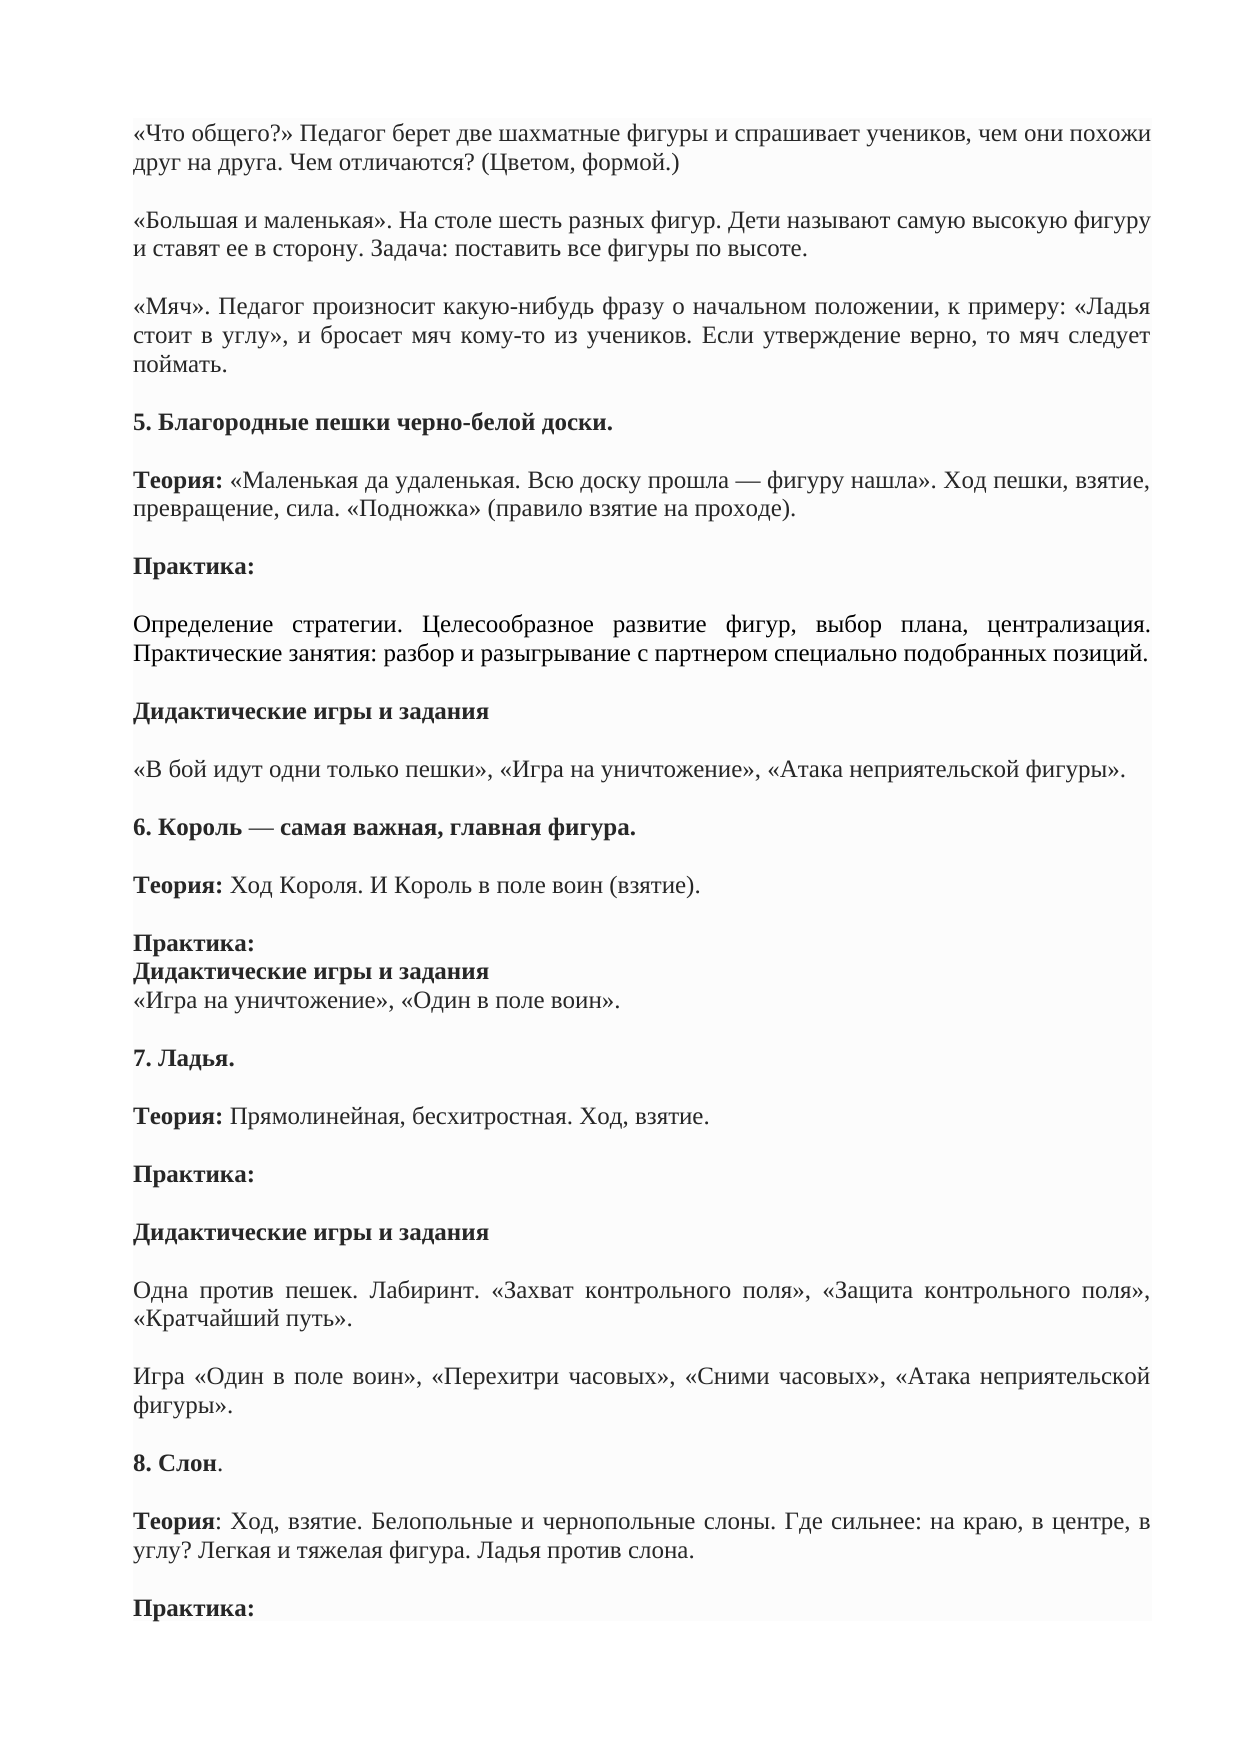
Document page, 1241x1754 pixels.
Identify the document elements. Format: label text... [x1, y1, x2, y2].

text «Большая и маленькая». На столе шесть разных фигур. Дети называют самую высокую фигуру и ставят ее в сторону. Задача: поставить все фигуры по высоте. [133, 205, 1152, 262]
text Дидактические игры и задания [133, 956, 1152, 985]
text Практика: [133, 551, 1152, 580]
text «Что общего?» Педагог берет две шахматные фигуры и спрашивает учеников, чем они похожи друг на друга. Чем отличаются? (Цветом, формой.) [133, 118, 1152, 176]
text Теория: Прямолинейная, бесхитростная. Ход, взятие. [133, 1101, 1152, 1130]
text Игра «Один в поле воин», «Перехитри часовых», «Сними часовых», «Атака неприятельской фигуры». [133, 1361, 1152, 1419]
text «В бой идут одни только пешки», «Игра на уничтожение», «Атака неприятельской фигуры». [133, 754, 1152, 783]
text Определение стратегии. Целесообразное развитие фигур, выбор плана, централизация. Практические занятия: разбор и разыгрывание с партнером специально подобранных позиций. [133, 609, 1152, 667]
text Дидактические игры и задания [133, 696, 1152, 725]
text Теория: «Маленькая да удаленькая. Всю доску прошла — фигуру нашла». Ход пешки, взятие, превращение, сила. «Подножка» (правило взятие на проходе). [133, 465, 1152, 522]
text Одна против пешек. Лабиринт. «Захват контрольного поля», «Защита контрольного поля», «Кратчайший путь». [133, 1275, 1152, 1332]
text 8. Слон. [133, 1448, 1152, 1477]
text 7. Ладья. [133, 1043, 1152, 1072]
text 5. Благородные пешки черно-белой доски. [133, 407, 1152, 436]
text «Мяч». Педагог произносит какую-нибудь фразу о начальном положении, к примеру: «Ладья стоит в углу», и бросает мяч кому-то из учеников. Если утверждение верно, то мяч следует поймать. [133, 291, 1152, 378]
text Практика: [133, 1593, 1152, 1621]
text Практика: [133, 1159, 1152, 1188]
text Теория: Ход, взятие. Белопольные и чернопольные слоны. Где сильнее: на краю, в центре, в углу? Легкая и тяжелая фигура. Ладья против слона. [133, 1506, 1152, 1563]
text Дидактические игры и задания [133, 1217, 1152, 1246]
text Теория: Ход Короля. И Король в поле воин (взятие). [133, 870, 1152, 898]
text Практика: [133, 928, 1152, 956]
text 6. Король — самая важная, главная фигура. [133, 812, 1152, 841]
text «Игра на уничтожение», «Один в поле воин». [133, 985, 1152, 1014]
